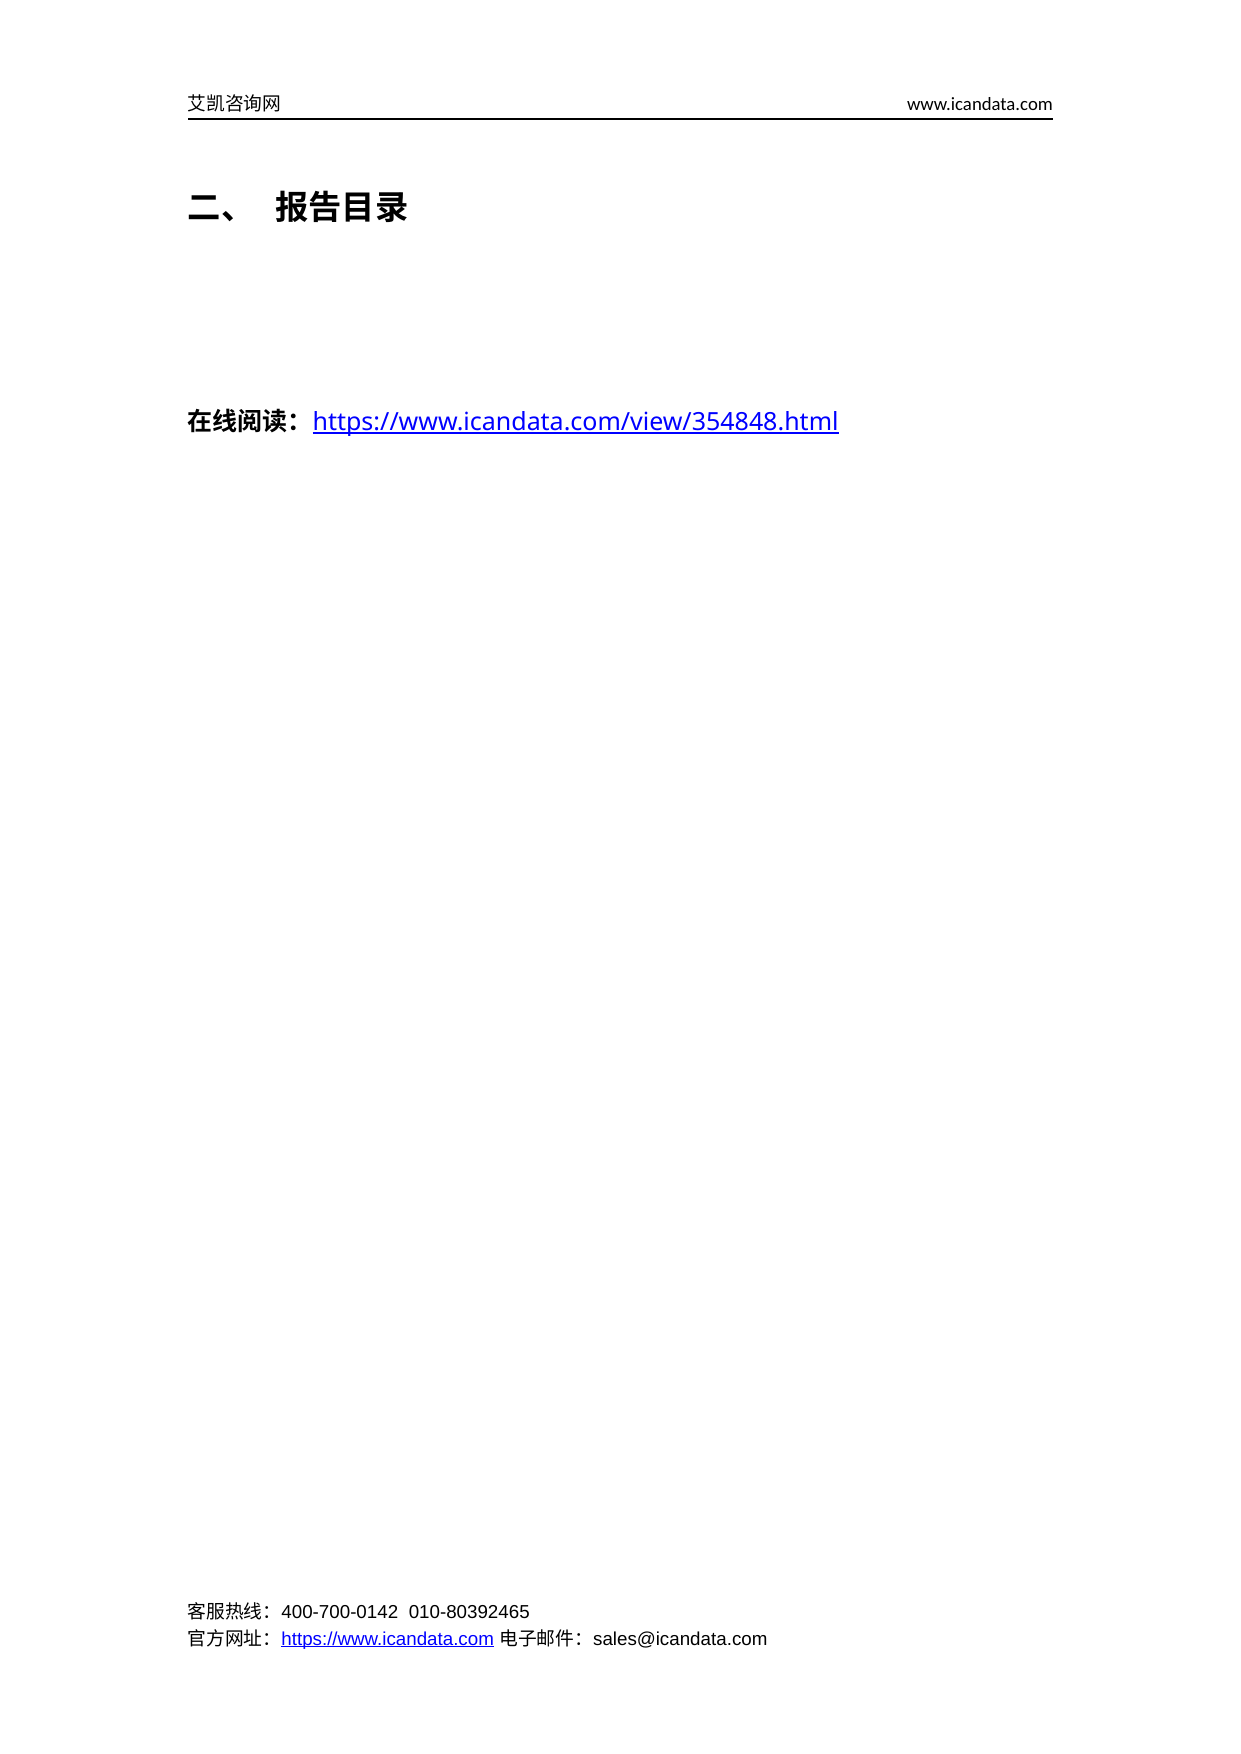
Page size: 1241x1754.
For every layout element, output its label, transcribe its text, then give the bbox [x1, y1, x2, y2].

subtitle 报告目录 [187, 172, 1053, 237]
text 在线阅读：https://www.icandata.com/view/354848.html [187, 387, 1053, 452]
